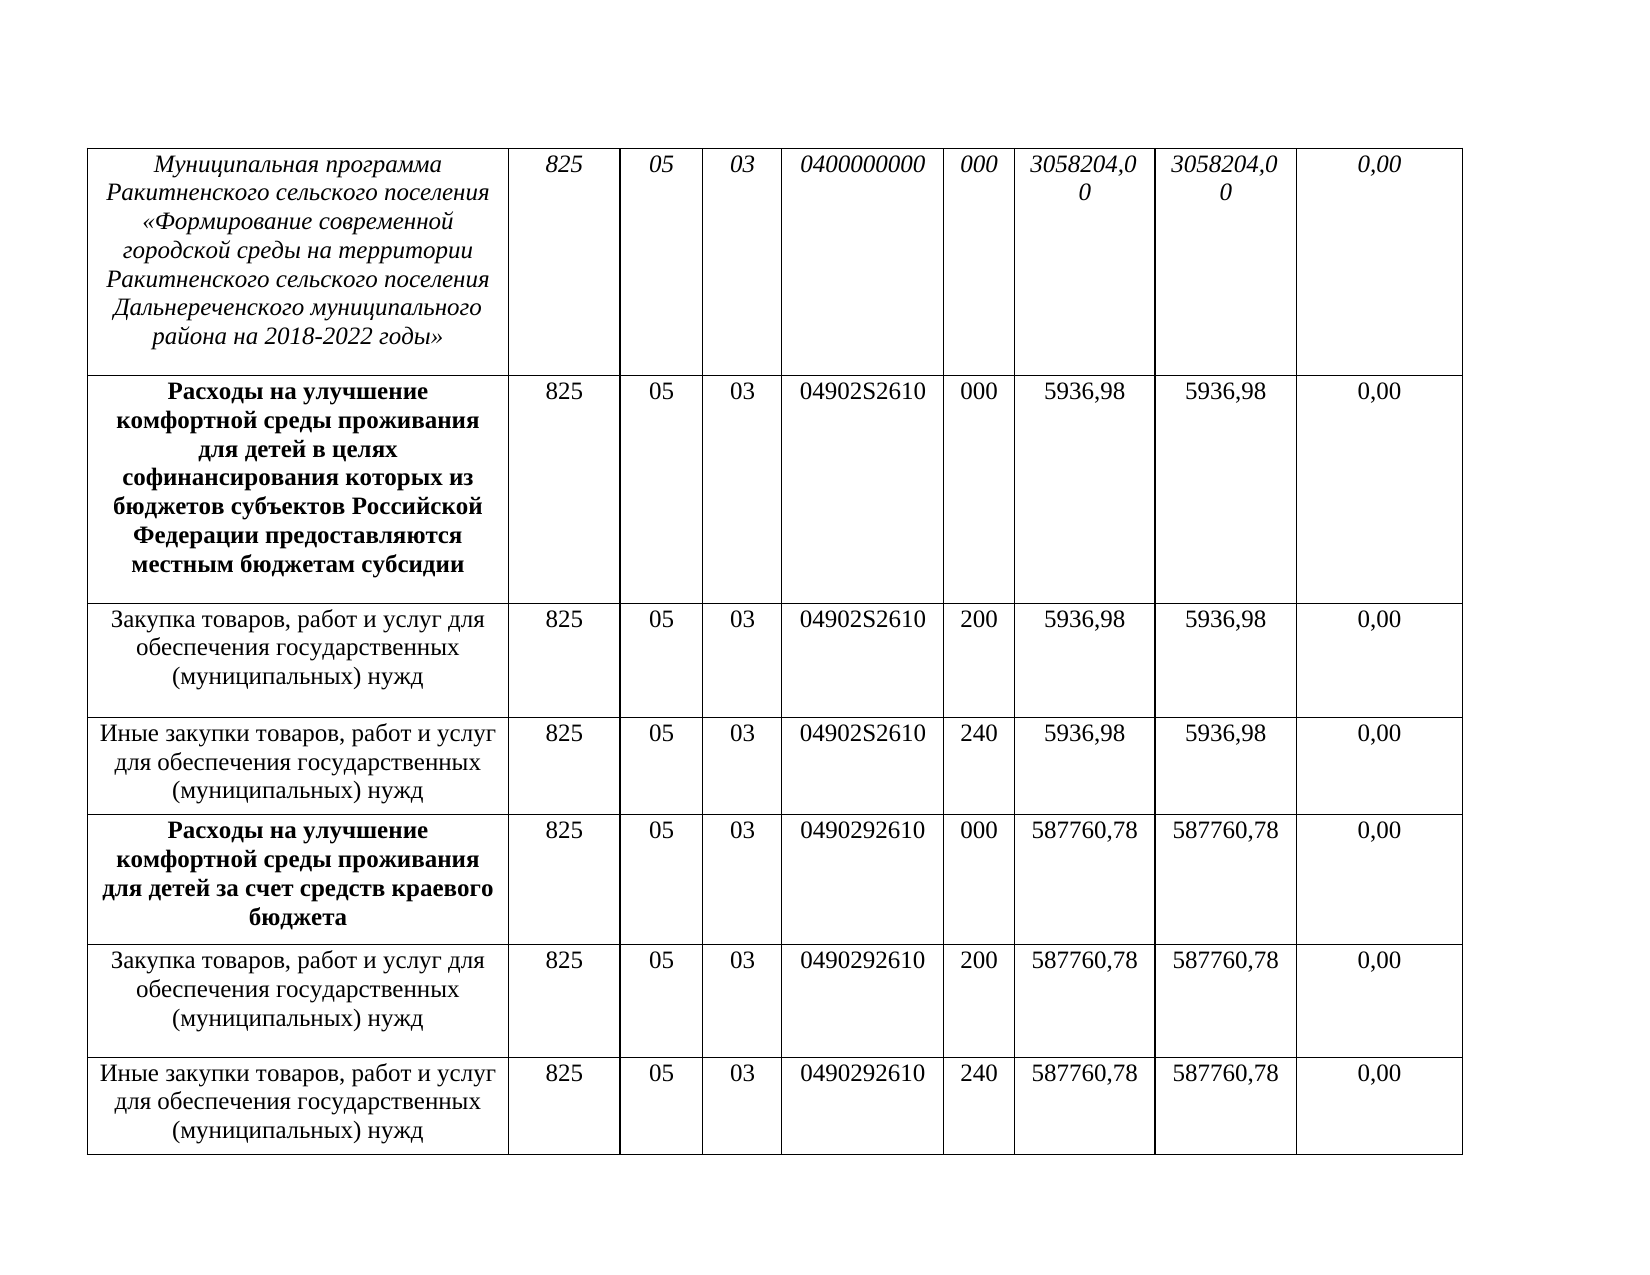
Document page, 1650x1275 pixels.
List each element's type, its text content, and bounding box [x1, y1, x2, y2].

table_cell Закупка товаров, работ и услуг для обеспечения государственных (муниципальных) нужд [88, 604, 508, 717]
table_cell 0,00 [1297, 945, 1462, 1057]
table_cell 000 [944, 376, 1014, 603]
table_cell 0,00 [1297, 376, 1462, 603]
table_cell 0400000000 [782, 149, 943, 375]
table_cell 200 [944, 604, 1014, 717]
table_cell Иные закупки товаров, работ и услуг для обеспечения государственных (муниципальных) нужд [88, 718, 508, 814]
table_cell 5936,98 [1156, 604, 1296, 717]
table_cell 05 [621, 815, 702, 944]
table_cell 587760,78 [1156, 815, 1296, 944]
table_cell 000 [944, 815, 1014, 944]
table_cell 825 [509, 149, 619, 375]
table_cell 03 [703, 945, 781, 1057]
table_cell 825 [509, 945, 619, 1057]
table_cell Закупка товаров, работ и услуг для обеспечения государственных (муниципальных) нужд [88, 945, 508, 1057]
table_cell 200 [944, 945, 1014, 1057]
table_cell 03 [703, 815, 781, 944]
table_cell 0,00 [1297, 149, 1462, 375]
table_cell 03 [703, 1058, 781, 1154]
table_cell 000 [944, 149, 1014, 375]
table_cell 825 [509, 1058, 619, 1154]
table_cell 0490292610 [782, 815, 943, 944]
table_cell 3058204,00 [1015, 149, 1154, 375]
table_cell 05 [621, 604, 702, 717]
table_cell 825 [509, 604, 619, 717]
table_cell 0490292610 [782, 945, 943, 1057]
table_cell 5936,98 [1015, 376, 1154, 603]
table_cell 587760,78 [1156, 945, 1296, 1057]
table_cell 05 [621, 945, 702, 1057]
table_cell 825 [509, 376, 619, 603]
table_cell 0490292610 [782, 1058, 943, 1154]
table_cell 5936,98 [1015, 604, 1154, 717]
table_cell 587760,78 [1015, 815, 1154, 944]
table_cell 587760,78 [1015, 1058, 1154, 1154]
table_cell Иные закупки товаров, работ и услуг для обеспечения государственных (муниципальных) нужд [88, 1058, 508, 1154]
table_cell 05 [621, 718, 702, 814]
table_cell 04902S2610 [782, 604, 943, 717]
table_cell 0,00 [1297, 718, 1462, 814]
table_cell 587760,78 [1015, 945, 1154, 1057]
table_cell 0,00 [1297, 1058, 1462, 1154]
table_cell 825 [509, 718, 619, 814]
table_cell 04902S2610 [782, 376, 943, 603]
table_cell 03 [703, 376, 781, 603]
table_cell Расходы на улучшение комфортной среды проживания для детей за счет средств краевого бюджета [88, 815, 508, 944]
table_cell 04902S2610 [782, 718, 943, 814]
table_cell 0,00 [1297, 604, 1462, 717]
table_cell 240 [944, 718, 1014, 814]
table_cell 05 [621, 149, 702, 375]
table_cell 5936,98 [1156, 718, 1296, 814]
table_cell Расходы на улучшение комфортной среды проживания для детей в целях софинансирования которых из бюджетов субъектов Российской Федерации предоставляются местным бюджетам субсидии [88, 376, 508, 603]
table_cell 240 [944, 1058, 1014, 1154]
table_cell 03 [703, 604, 781, 717]
table_cell 05 [621, 376, 702, 603]
table_cell 825 [509, 815, 619, 944]
table_cell 03 [703, 149, 781, 375]
table_cell 5936,98 [1156, 376, 1296, 603]
table_cell Муниципальная программа Ракитненского сельского поселения «Формирование современной городской среды на территории Ракитненского сельского поселения Дальнереченского муниципального района на 2018-2022 годы» [88, 149, 508, 375]
table_cell 587760,78 [1156, 1058, 1296, 1154]
table_cell 03 [703, 718, 781, 814]
table_cell 5936,98 [1015, 718, 1154, 814]
table_cell 05 [621, 1058, 702, 1154]
table_cell 0,00 [1297, 815, 1462, 944]
table_cell 3058204,00 [1156, 149, 1296, 375]
